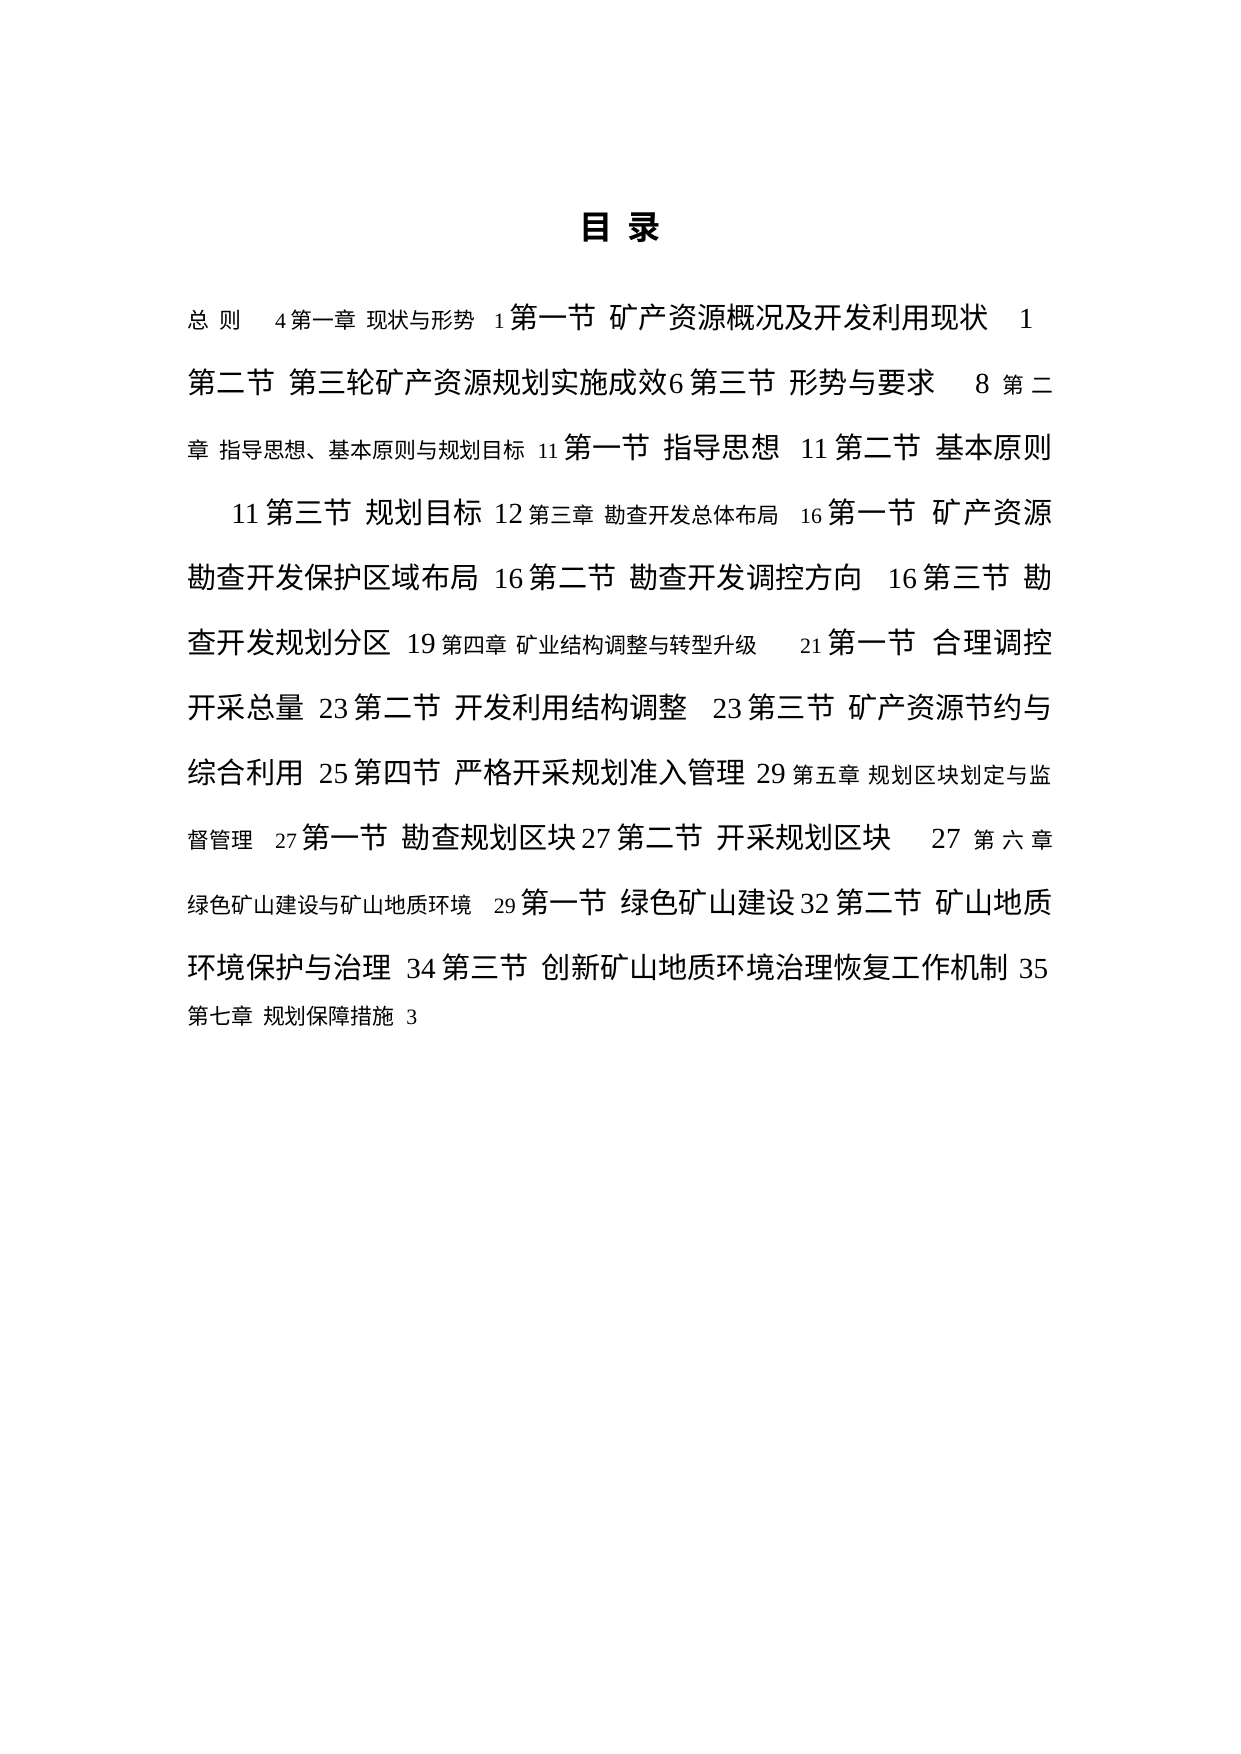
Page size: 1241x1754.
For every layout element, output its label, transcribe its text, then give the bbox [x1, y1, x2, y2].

text 目 录 [187, 194, 1053, 251]
